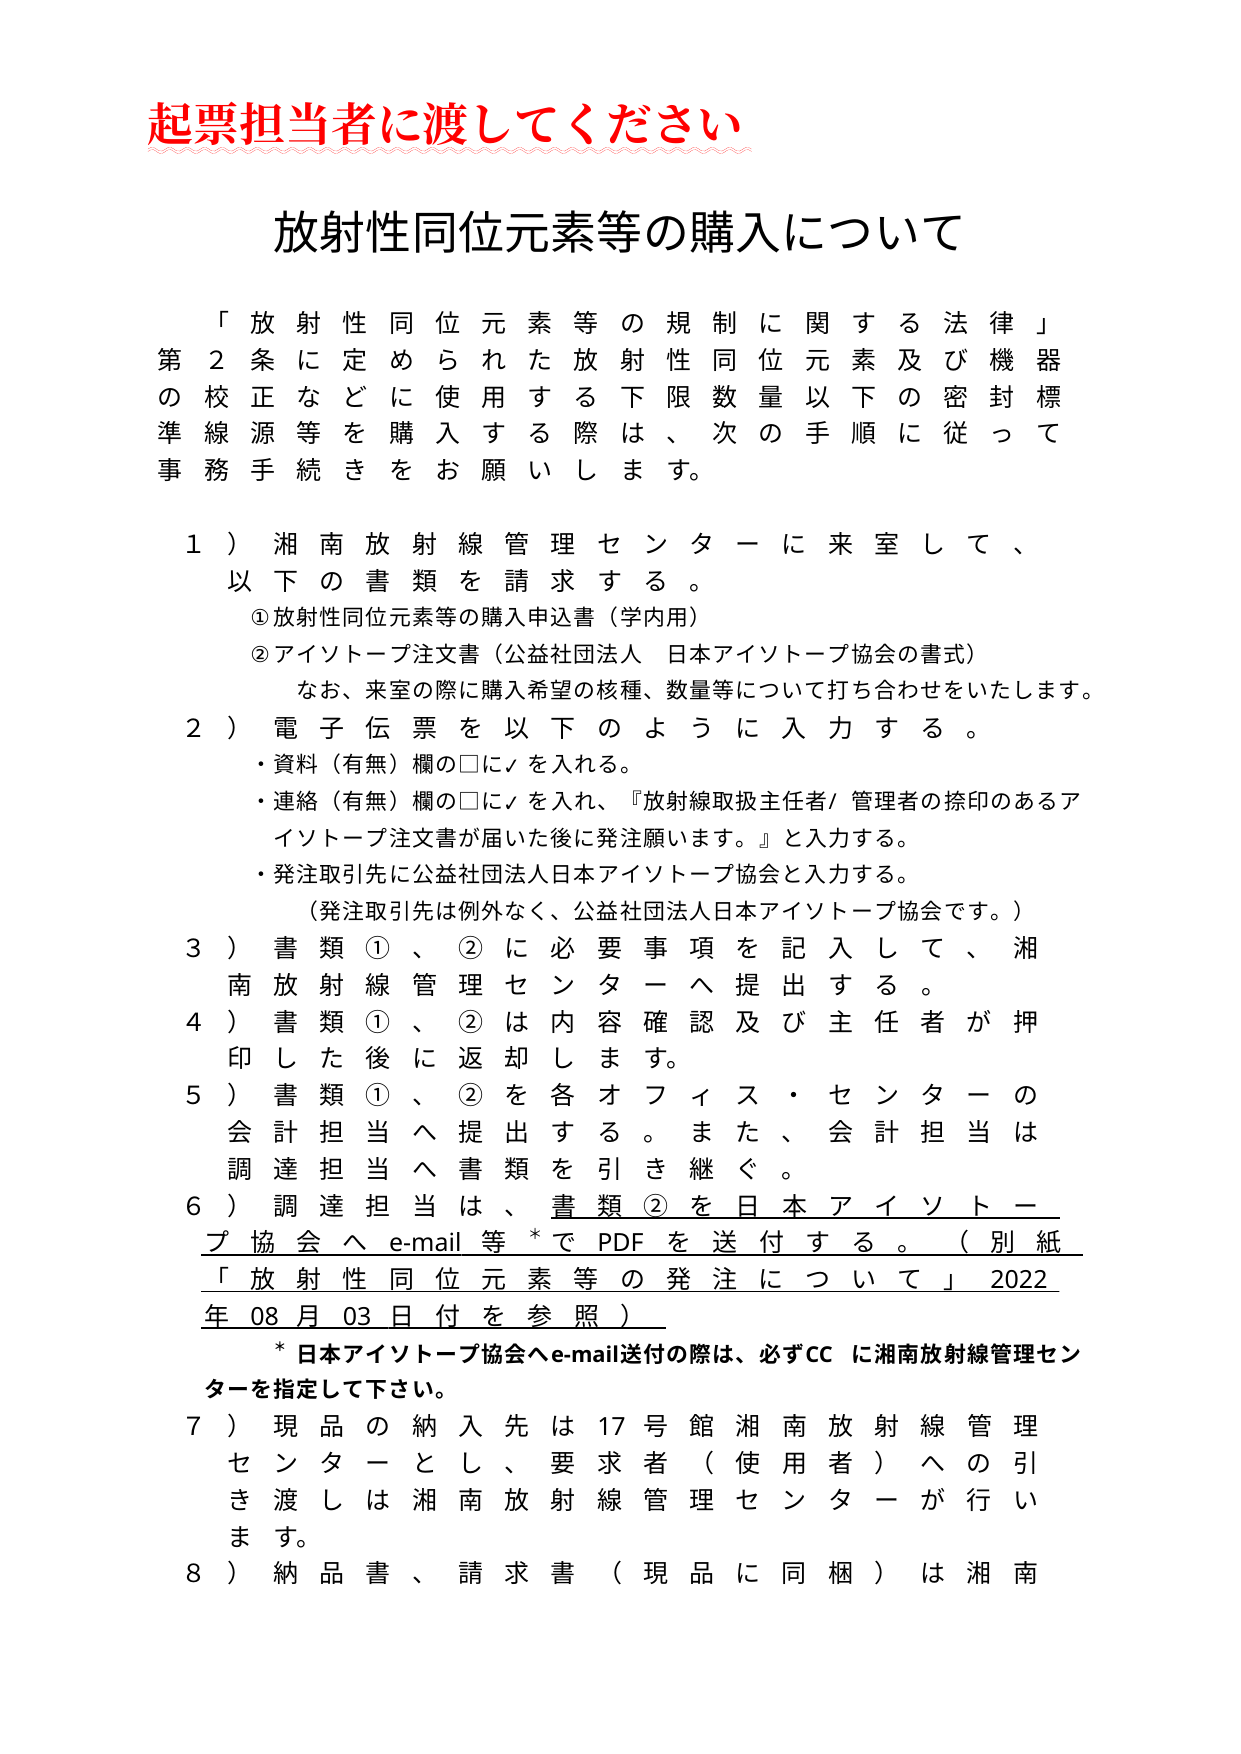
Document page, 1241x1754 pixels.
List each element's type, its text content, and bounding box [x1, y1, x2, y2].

text ・資料（有無）欄の□に✔を入れる。 [248, 744, 1083, 781]
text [178, 1553, 1083, 1590]
text ①放射性同位元素等の購入申込書（学内用） [248, 597, 1083, 634]
text ２）電子伝票を以下のように入力する。 [178, 708, 1083, 744]
text ・発注取引先に公益社団法人日本アイソトープ協会と入力する。 [248, 855, 1083, 892]
text ＊日本アイソトープ協会へe-mail送付の際は、必ずCCに湘南放射線管理センターを指定して下さい。 [178, 1333, 1083, 1406]
text ・連絡（有無）欄の□に✔を入れ、『放射線取扱主任者/管理者の捺印のあるアイソトープ注文書が届いた後に発注願います。』と入力する。 [248, 781, 1083, 855]
text ②アイソトープ注文書（公益社団法人 日本アイソトープ協会の書式） [248, 634, 1083, 671]
text ３）書類①、②に必要事項を記入して、湘南放射線管理センターへ提出する。 [178, 928, 1083, 1002]
text 「放射性同位元素等の規制に関する法律」第２条に定められた放射性同位元素及び機器の校正などに使用する下限数量以下の密封標準線源等を購入する際は、次の手順に従って事務手続きをお願いします。 [158, 303, 1083, 487]
text １）湘南放射線管理センターに来室して、以下の書類を請求する。 [178, 524, 1083, 597]
text ４）書類①、②は内容確認及び主任者が押印した後に返却します。 [178, 1002, 1083, 1076]
text ６）調達担当は、書類②を日本アイソトープ協会へe-mail等＊でPDFを送付する。（別紙「放射性同位元素等の発注について」2022年08月03日付を参照） [178, 1186, 1083, 1333]
text なお、来室の際に購入希望の核種、数量等について打ち合わせをいたします。 [248, 671, 1083, 708]
text 放射性同位元素等の購入について [158, 193, 1083, 267]
text ７）現品の納入先は17号館湘南放射線管理センターとし、要求者（使用者）への引き渡しは湘南放射線管理センターが行います。 [178, 1406, 1083, 1553]
text （発注取引先は例外なく、公益社団法人日本アイソトープ協会です。） [248, 892, 1083, 928]
text ５）書類①、②を各オフィス・センターの会計担当へ提出する。また、会計担当は調達担当へ書類を引き継ぐ。 [178, 1076, 1083, 1186]
